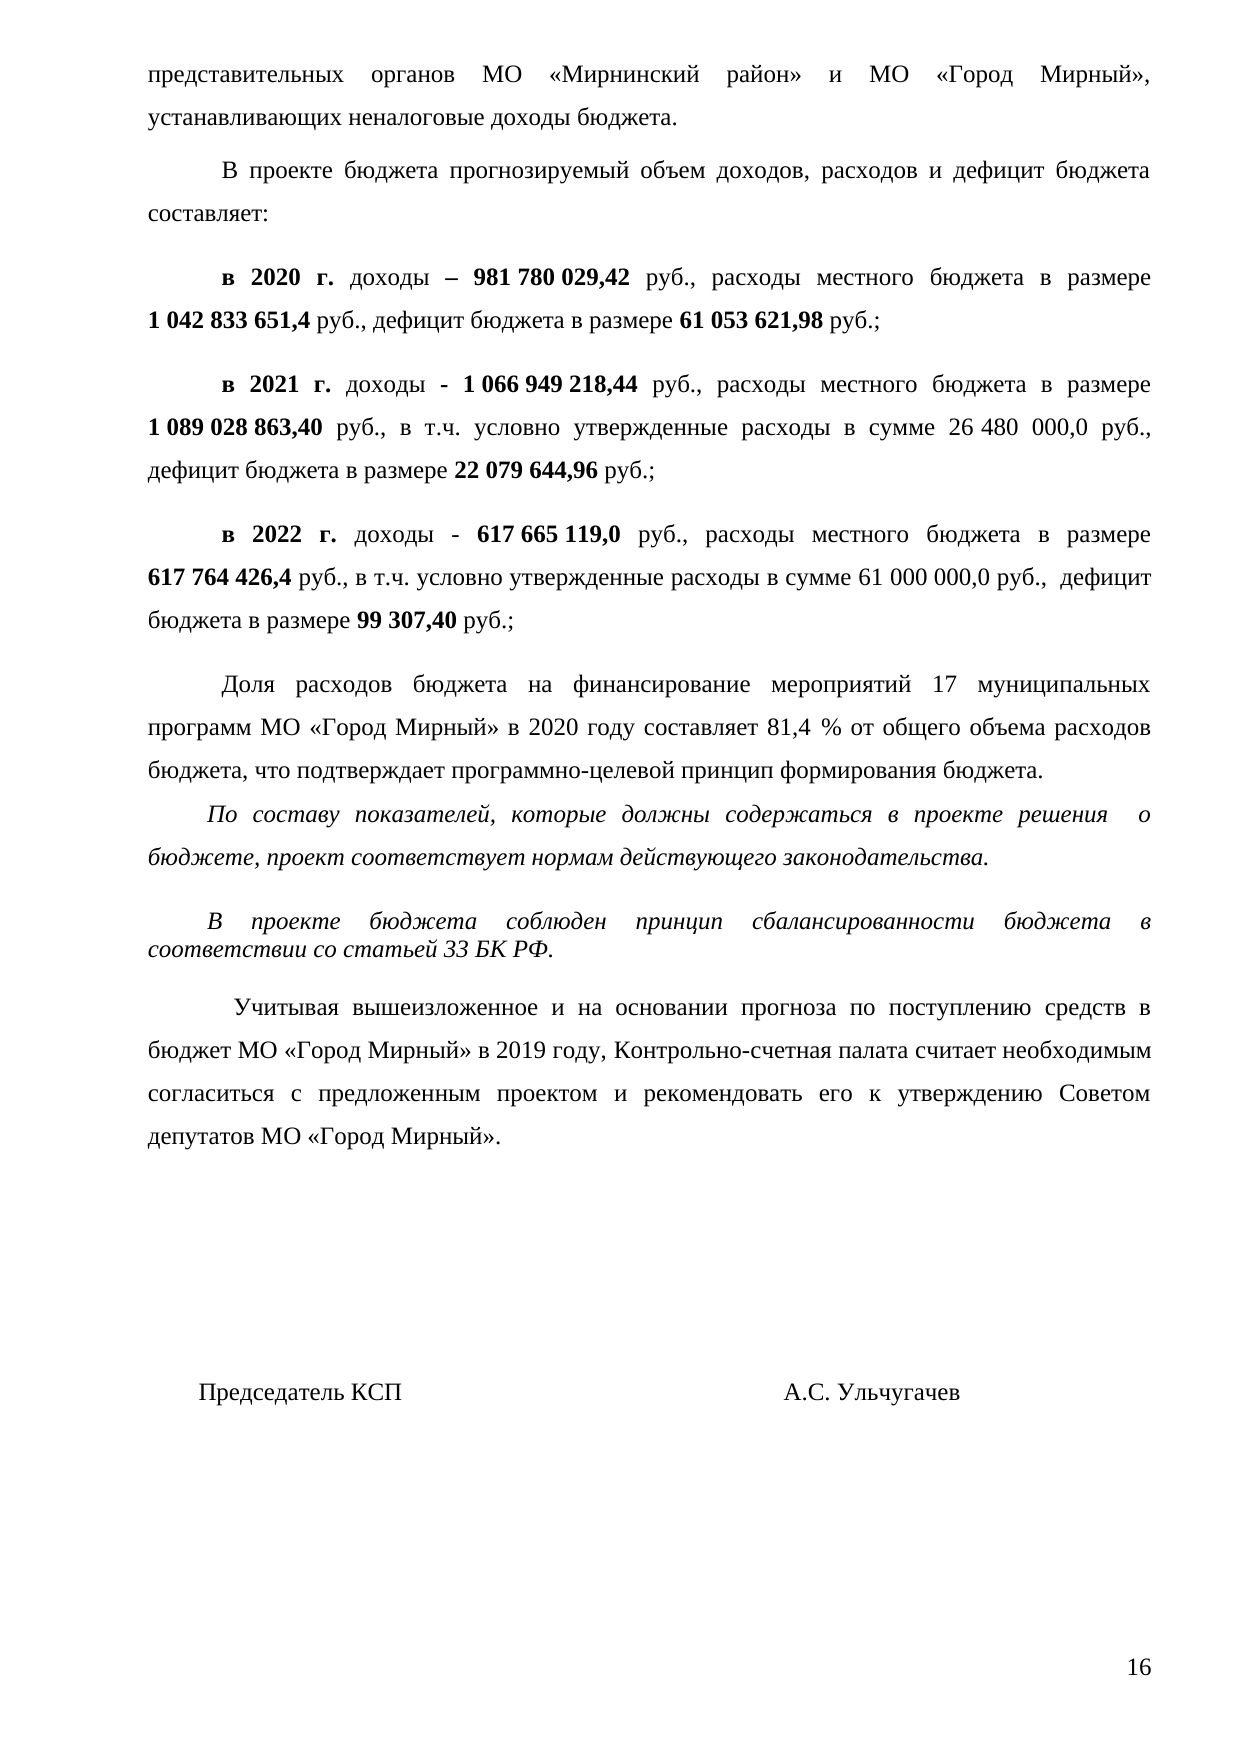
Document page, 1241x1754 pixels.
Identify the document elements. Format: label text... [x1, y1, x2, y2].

text Председатель КСП А.С. Ульчугачев [148, 1377, 1146, 1406]
text В проекте бюджета прогнозируемый объем доходов, расходов и дефицит бюджета составляет: [148, 155, 1152, 227]
text в 2021 г. доходы - 1 066 949 218,44 руб., расходы местного бюджета в размере 1 089 028 863,40 руб., в т.ч. условно утвержденные расходы в сумме 26 480 000,0 руб., дефицит бюджета в размере 22 079 644,96 руб.; [148, 369, 1152, 484]
text По составу показателей, которые должны содержаться в проекте решения о бюджете, проект соответствует нормам действующего законодательства. [148, 799, 1152, 871]
text Учитывая вышеизложенное и на основании прогноза по поступлению средств в бюджет МО «Город Мирный» в 2019 году, Контрольно-счетная палата считает необходимым согласиться с предложенным проектом и рекомендовать его к утверждению Советом депутатов МО «Город Мирный». [148, 992, 1152, 1150]
text В проекте бюджета соблюден принцип сбалансированности бюджета в соответствии со статьей 33 БК РФ. [148, 906, 1152, 963]
text в 2020 г. доходы – 981 780 029,42 руб., расходы местного бюджета в размере 1 042 833 651,4 руб., дефицит бюджета в размере 61 053 621,98 руб.; [148, 262, 1152, 334]
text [148, 59, 1152, 131]
text в 2022 г. доходы - 617 665 119,0 руб., расходы местного бюджета в размере 617 764 426,4 руб., в т.ч. условно утвержденные расходы в сумме 61 000 000,0 руб., дефицит бюджета в размере 99 307,40 руб.; [148, 519, 1152, 634]
text Доля расходов бюджета на финансирование мероприятий 17 муниципальных программ МО «Город Мирный» в 2020 году составляет 81,4 % от общего объема расходов бюджета, что подтверждает программно-целевой принцип формирования бюджета. [148, 669, 1152, 784]
